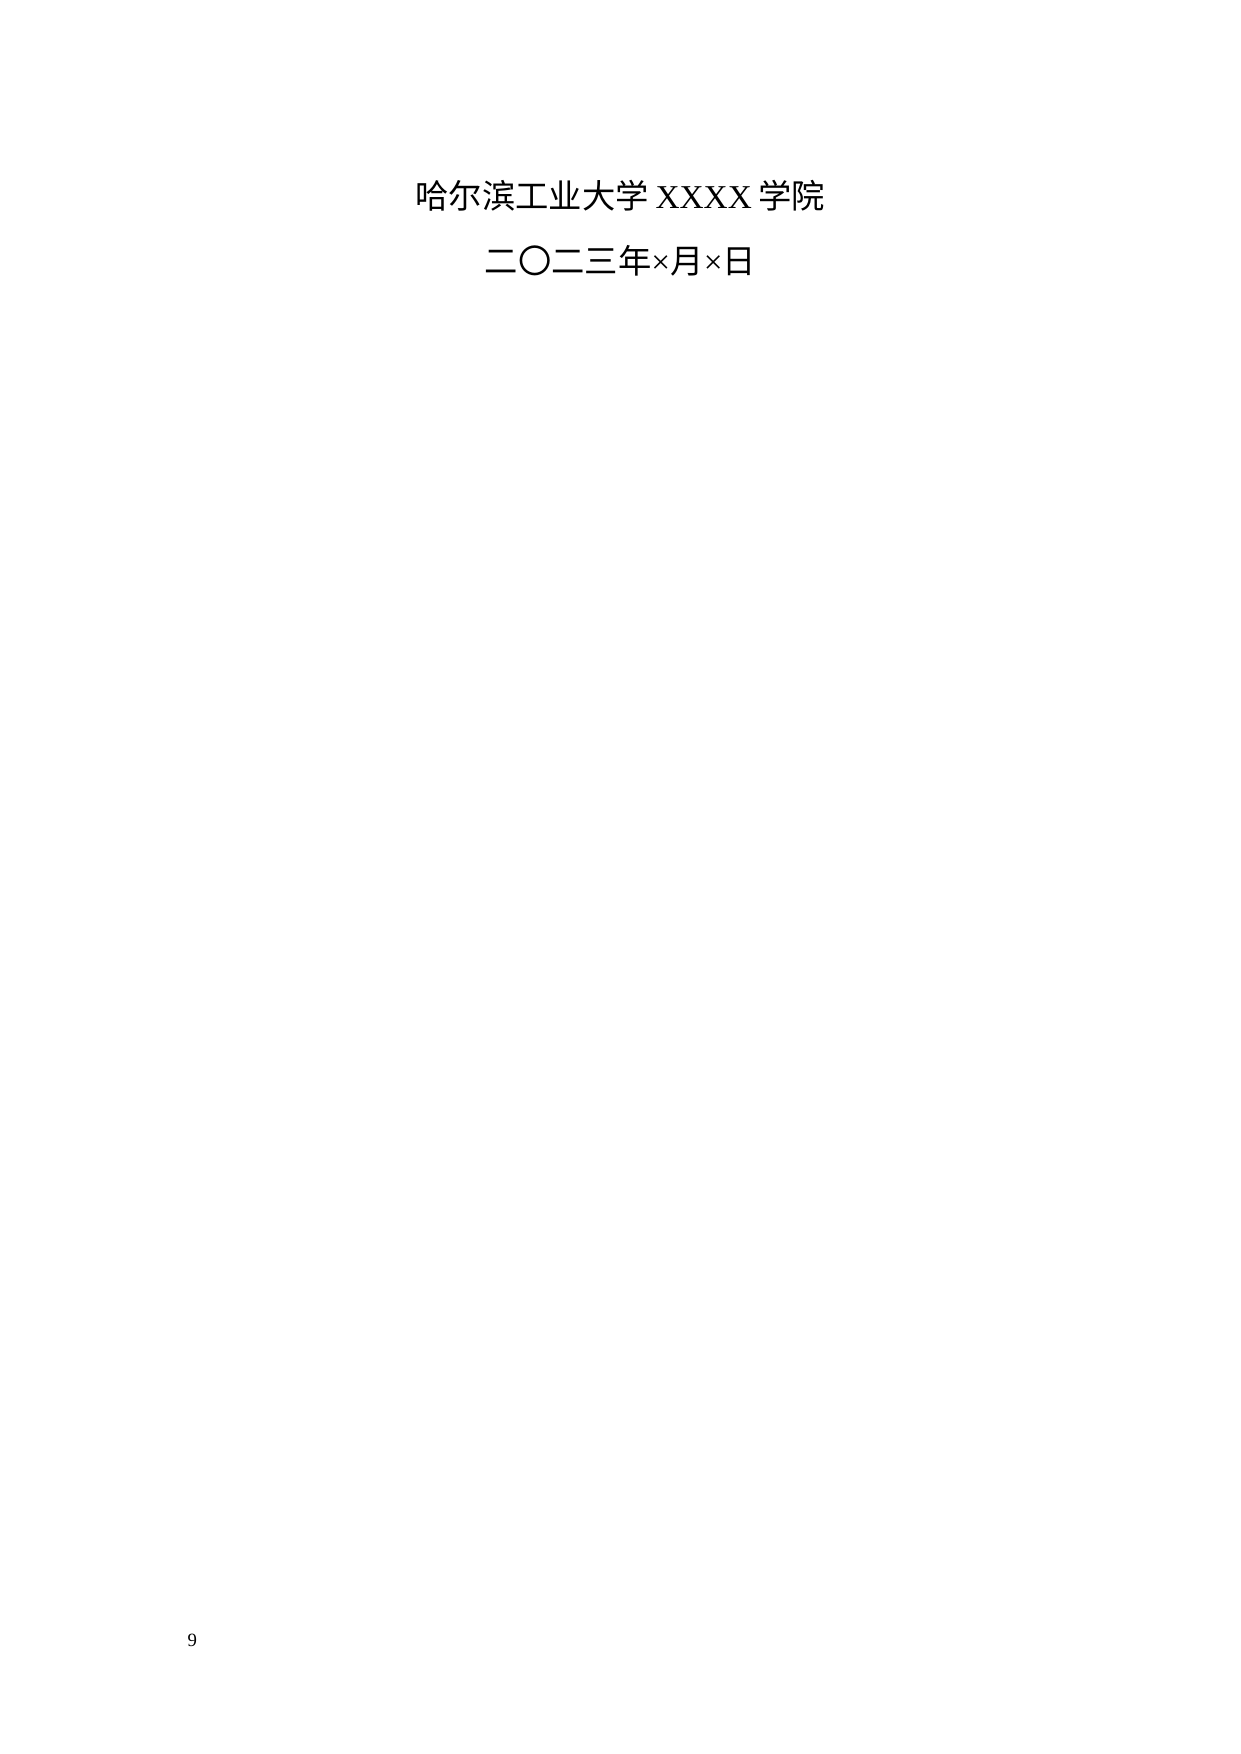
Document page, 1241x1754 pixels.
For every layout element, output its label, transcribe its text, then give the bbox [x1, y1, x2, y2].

text 二〇二三年×月×日 [187, 227, 1053, 292]
text 哈尔滨工业大学XXXX学院 [187, 162, 1053, 227]
